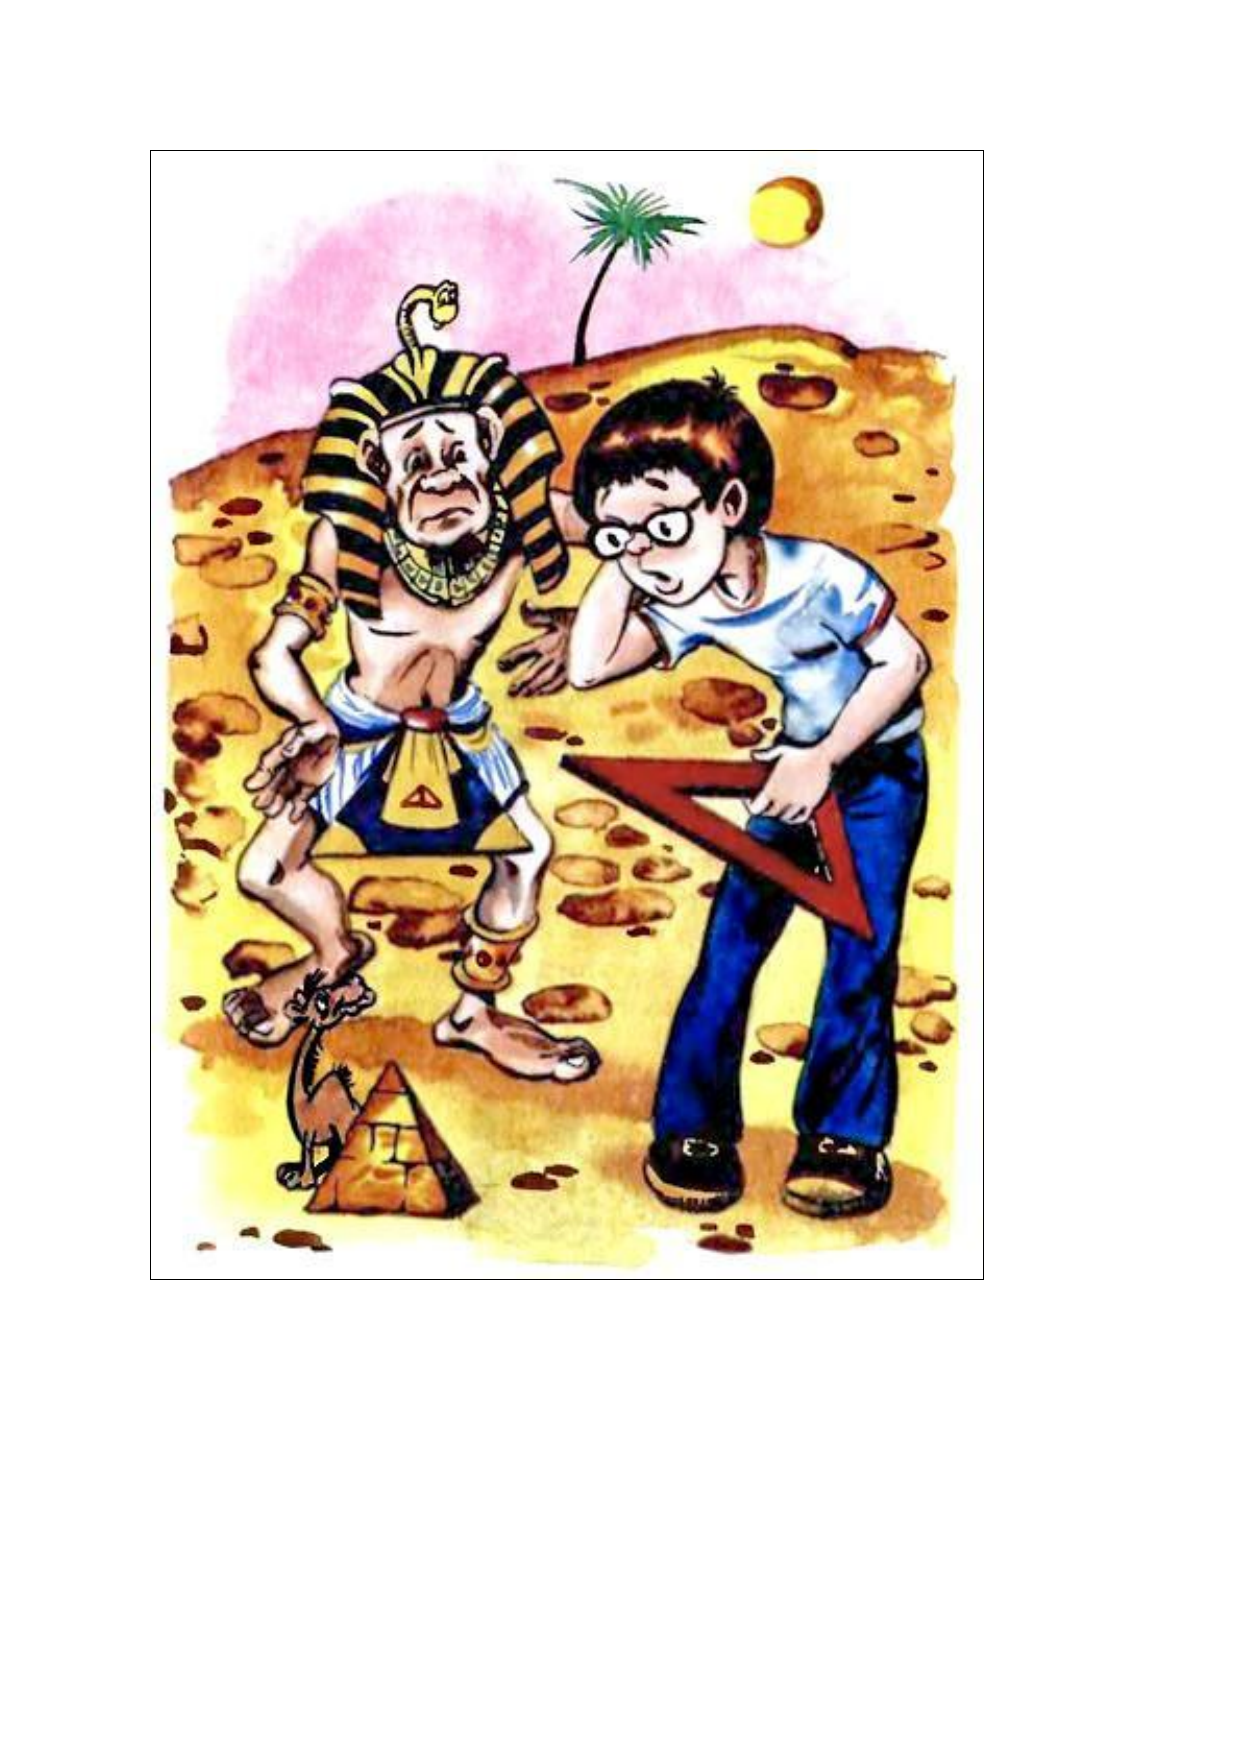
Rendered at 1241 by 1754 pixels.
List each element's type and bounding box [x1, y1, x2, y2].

picture [151, 151, 983, 1279]
